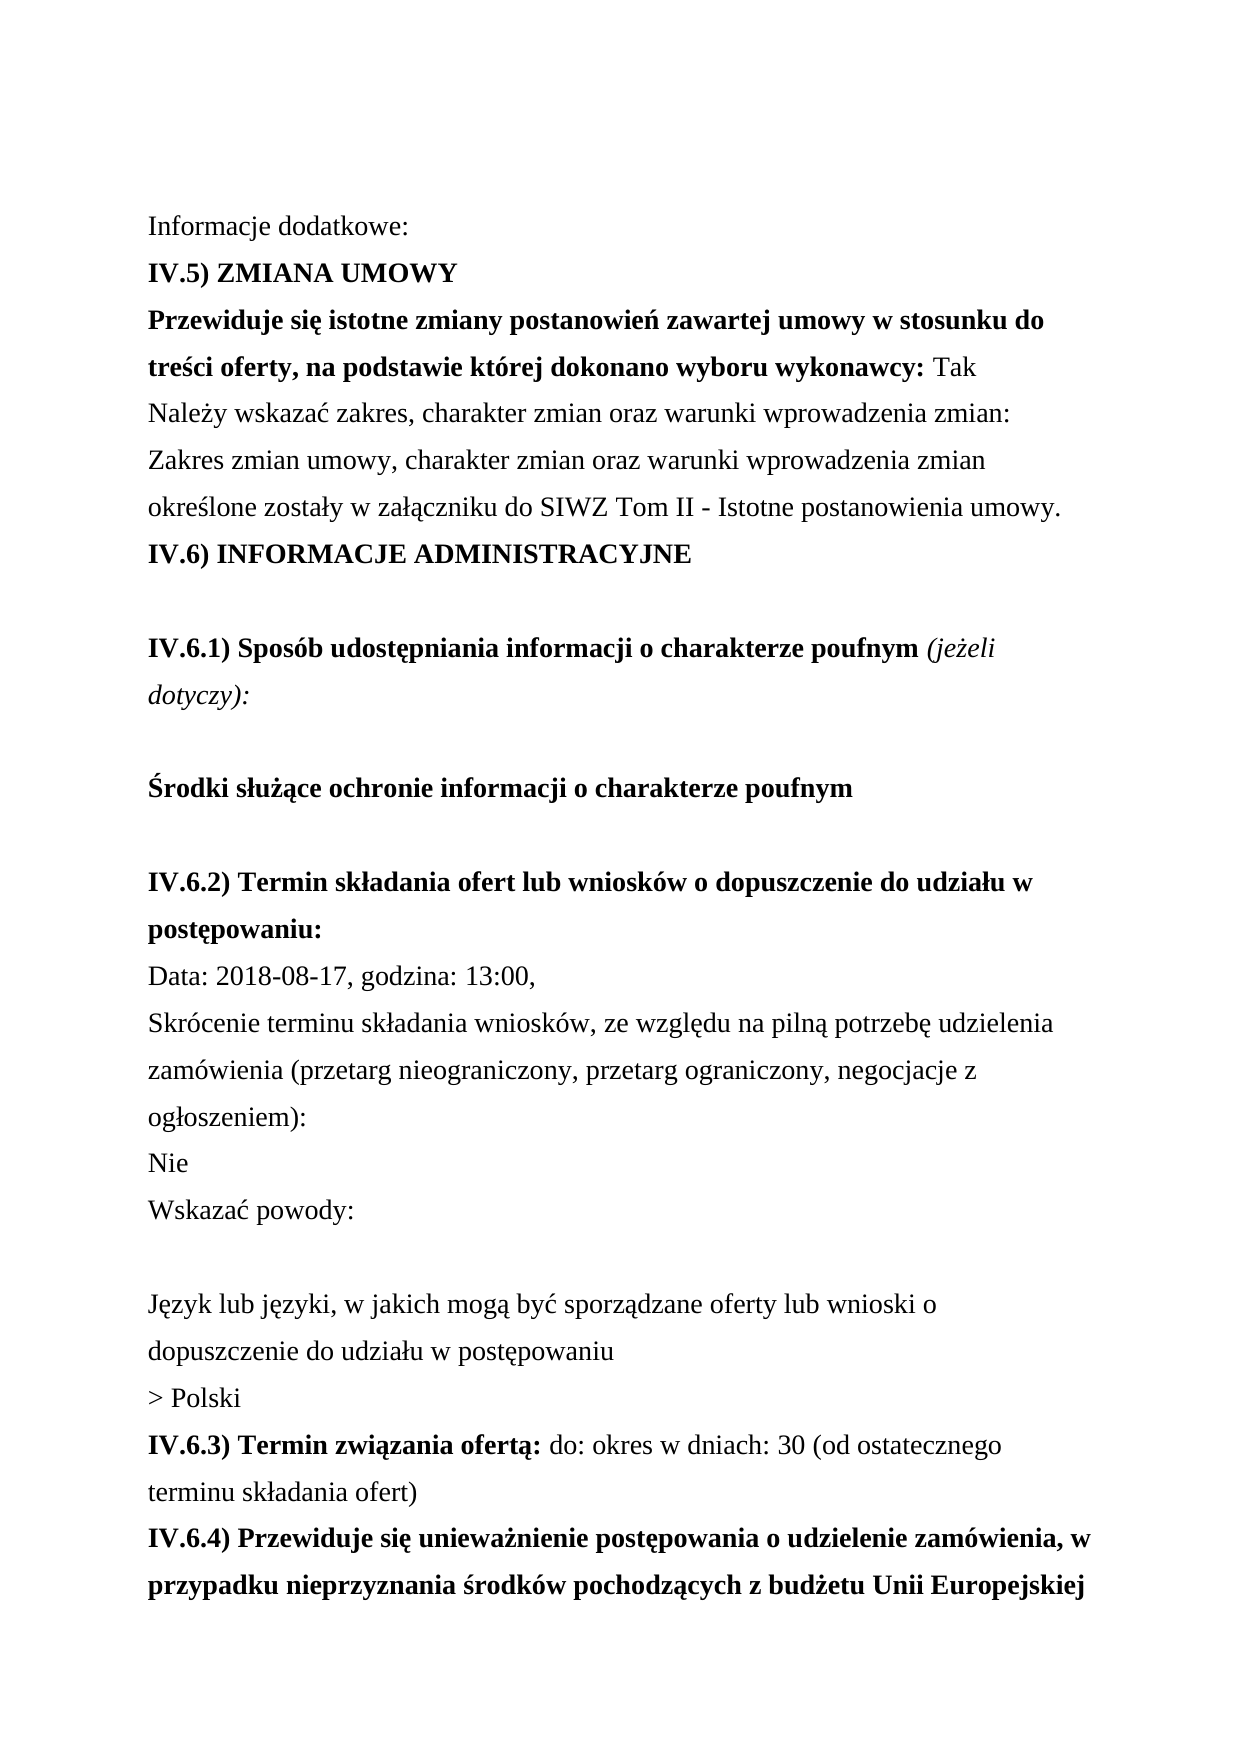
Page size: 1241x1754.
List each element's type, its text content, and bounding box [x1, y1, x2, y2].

text Informacje dodatkowe: [148, 148, 1093, 241]
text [148, 241, 1093, 1601]
